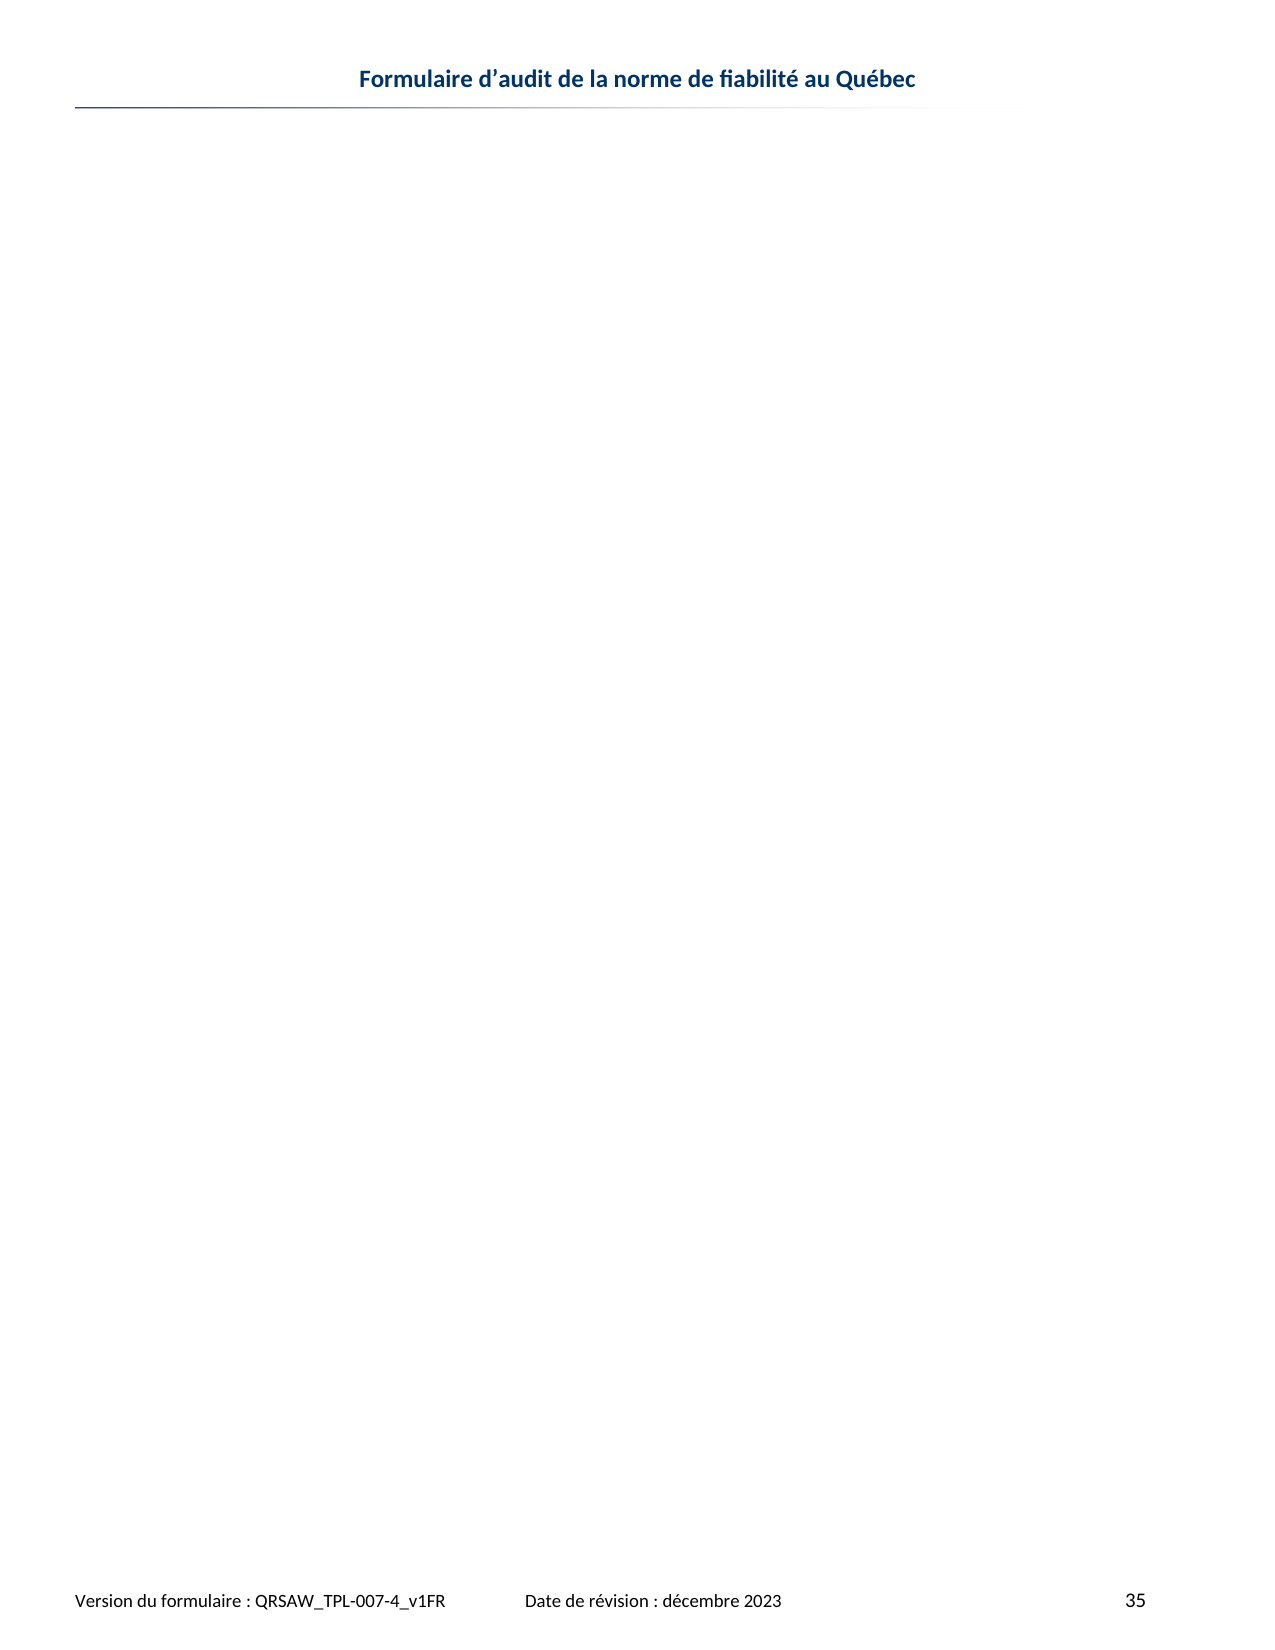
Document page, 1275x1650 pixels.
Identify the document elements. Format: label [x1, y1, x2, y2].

picture [75, 107, 1055, 114]
